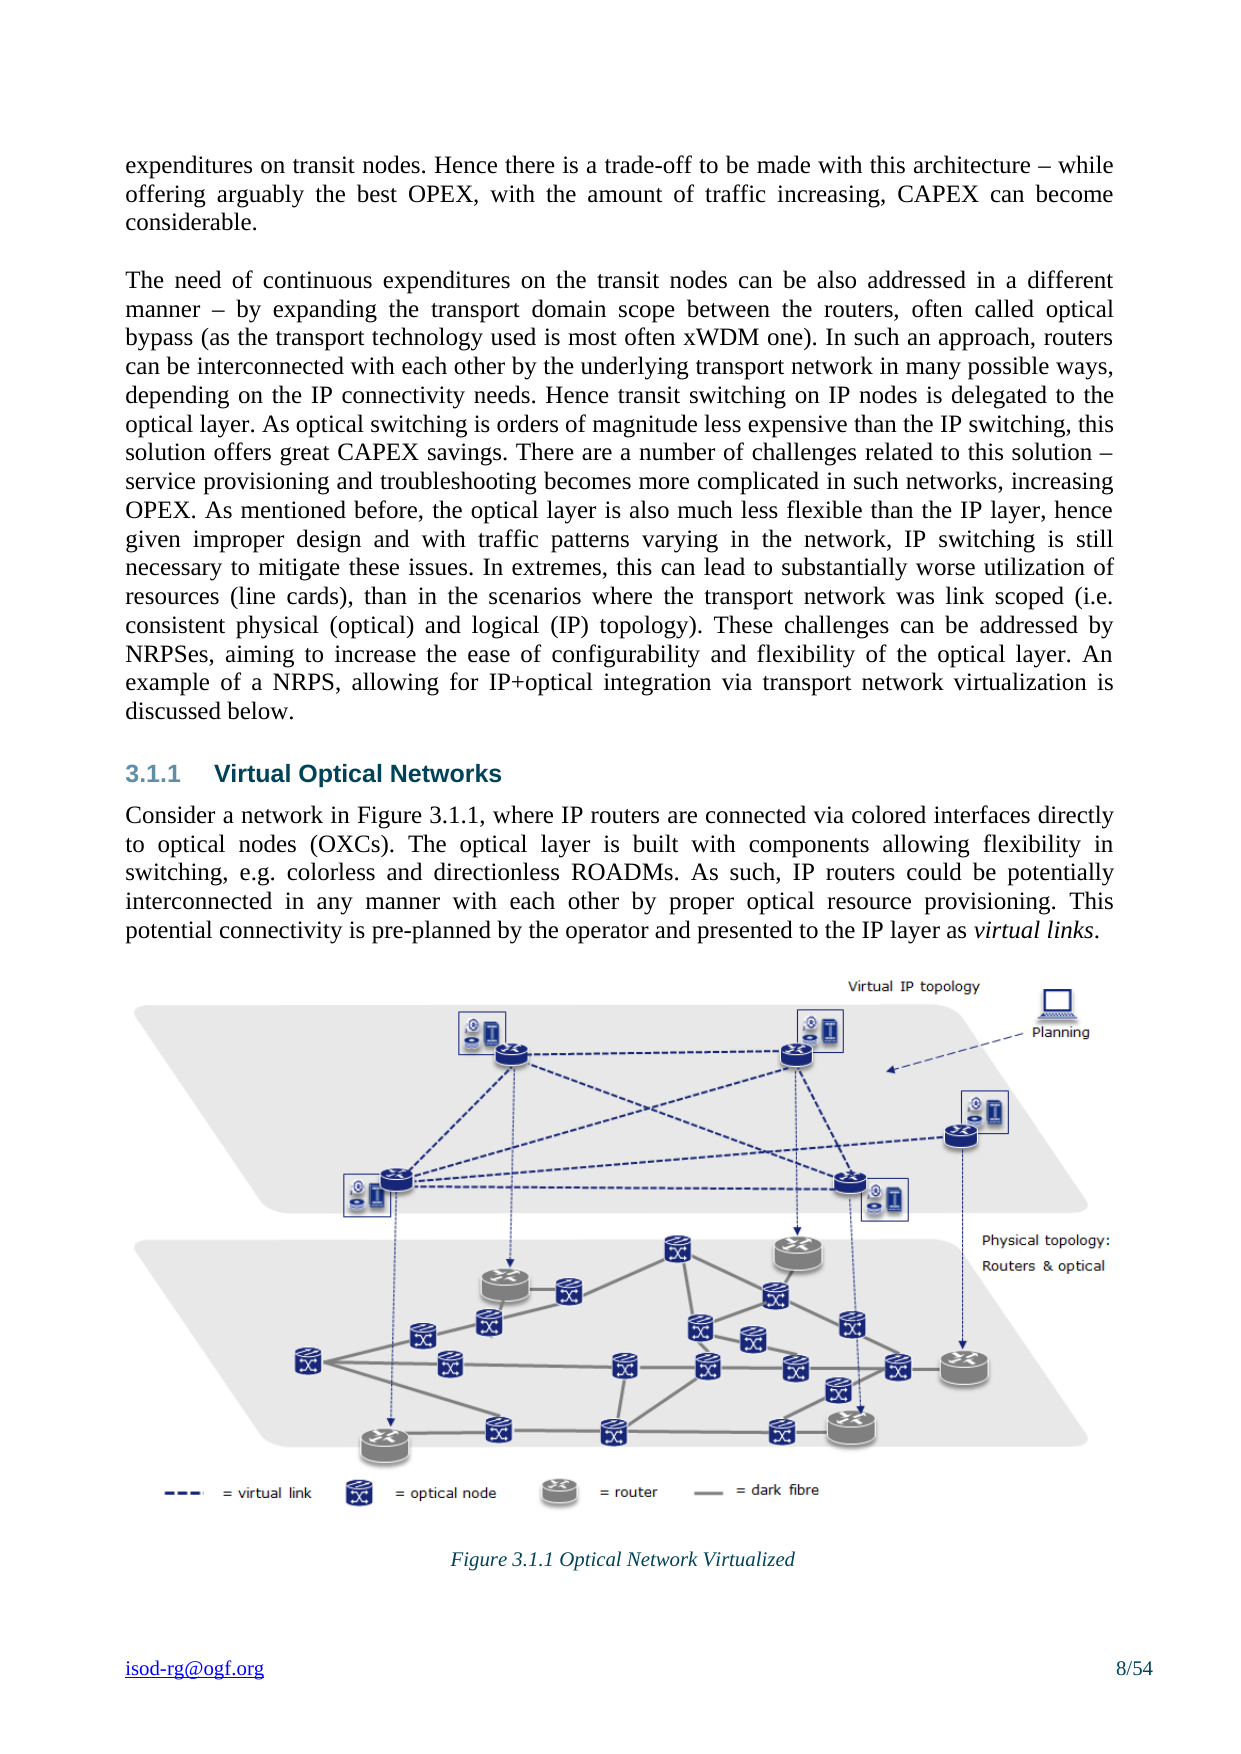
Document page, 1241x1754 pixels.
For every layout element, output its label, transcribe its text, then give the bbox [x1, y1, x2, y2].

picture [125, 972, 1125, 1514]
picture [709, 1552, 717, 1562]
picture [636, 1552, 641, 1561]
text The need of continuous expenditures on the transit nodes can be also addressed in a different manner – by expanding the transport domain scope between the routers, often called optical bypass (as the transport technology used is most often xWDM one). In such an approach, routers can be interconnected with each other by the underlying transport network in many possible ways, depending on the IP connectivity needs. Hence transit switching on IP nodes is delegated to the optical layer. As optical switching is orders of magnitude less expensive than the IP switching, this solution offers great CAPEX savings. There are a number of challenges related to this solution – service provisioning and troubleshooting becomes more complicated in such networks, increasing OPEX. As mentioned before, the optical layer is also much less flexible than the IP layer, hence given improper design and with traffic patterns varying in the network, IP switching is still necessary to mitigate these issues. In extremes, this can lead to substantially worse utilization of resources (line cards), than in the scenarios where the transport network was link scoped (i.e. consistent physical (optical) and logical (IP) topology). These challenges can be addressed by NRPSes, aiming to increase the ease of configurability and flexibility of the optical layer. An example of a NRPS, allowing for IP+optical integration via transport network virtualization is discussed below. [125, 265, 1115, 725]
text Figure 3.1.1 Optical Network Virtualized [125, 1542, 1115, 1571]
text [125, 150, 1115, 236]
subtitle Virtual Optical Networks [125, 750, 1115, 787]
text Consider a network in Figure 3.1.1, where IP routers are connected via colored interfaces directly to optical nodes (OXCs). The optical layer is built with components allowing flexibility in switching, e.g. colorless and directionless ROADMs. As such, IP routers could be potentially interconnected in any manner with each other by proper optical resource provisioning. This potential connectivity is pre-planned by the operator and presented to the IP layer as virtual links. [125, 800, 1115, 944]
picture [1126, 1661, 1132, 1675]
